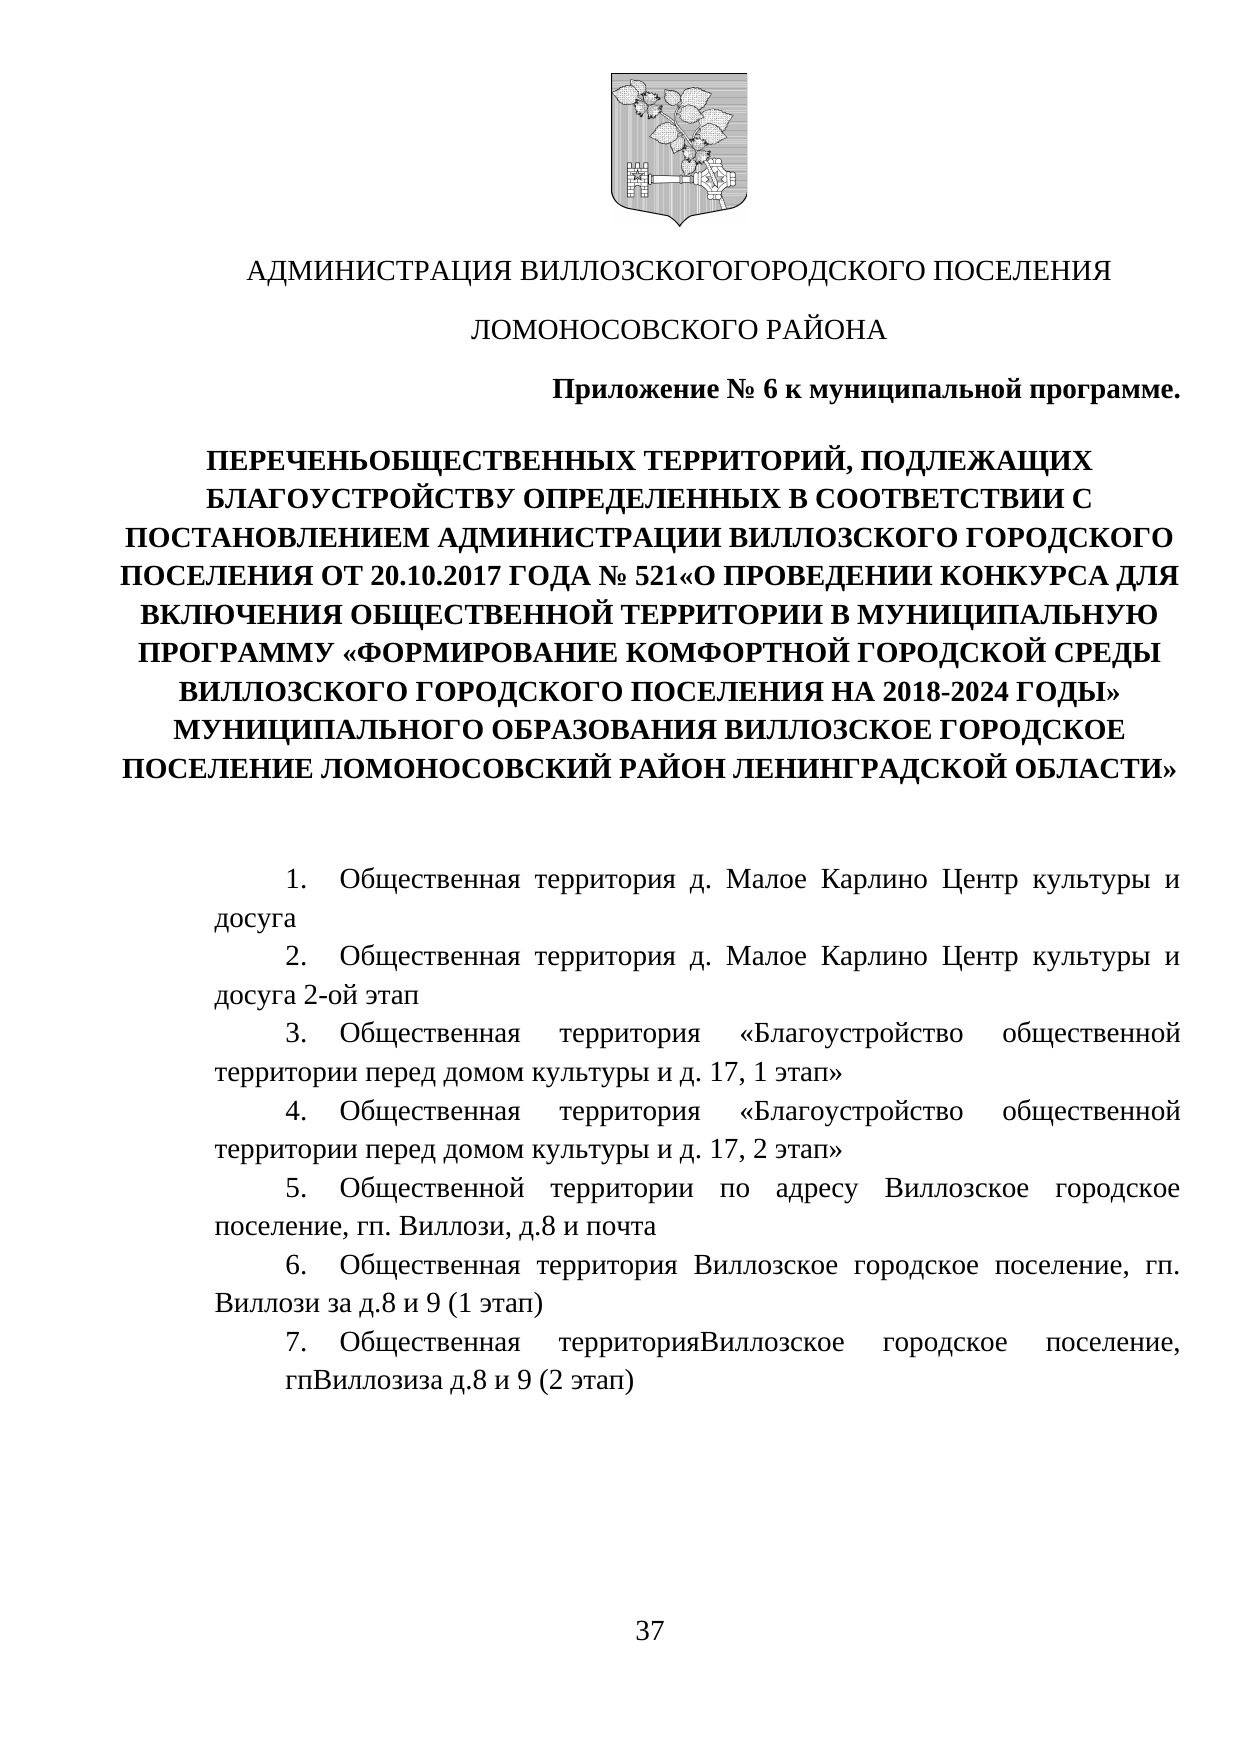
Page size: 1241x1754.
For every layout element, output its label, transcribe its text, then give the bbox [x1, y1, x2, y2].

list Общественная территория «Благоустройство общественной территории перед домом культуры и д. 17, 2 этап» [214, 1093, 1181, 1165]
list Общественная территория д. Малое Карлино Центр культуры и досуга 2-ой этап [214, 938, 1181, 1011]
list Общественная территория «Благоустройство общественной территории перед домом культуры и д. 17, 1 этап» [214, 1016, 1181, 1088]
subtitle Приложение № 6 к муниципальной программе. [118, 372, 1181, 405]
picture [611, 73, 748, 227]
list Общественная территория д. Малое Карлино Центр культуры и досуга [214, 861, 1181, 933]
list Общественная территорияВиллозское городское поселение, гпВиллозиза д.8 и 9 (2 этап) [285, 1324, 1181, 1396]
list Общественной территории по адресу Виллозское городское поселение, гп. Виллози, д.8 и почта [214, 1170, 1181, 1242]
subtitle Переченьобщественных территорий, подлежащих благоустройству определенных в соответствии с постановлением администрации Виллозского городского поселения от 20.10.2017 года № 521«О проведении конкурса для включения общественной территории в муниципальную программу «Формирование комфортной городской среды Виллозского городского поселения на 2018-2024 годы» муниципального образования Виллозское городское поселение Ломоносовский район Ленинградской области» [118, 443, 1181, 784]
list Общественная территория Виллозское городское поселение, гп. Виллози за д.8 и 9 (1 этап) [214, 1247, 1181, 1319]
